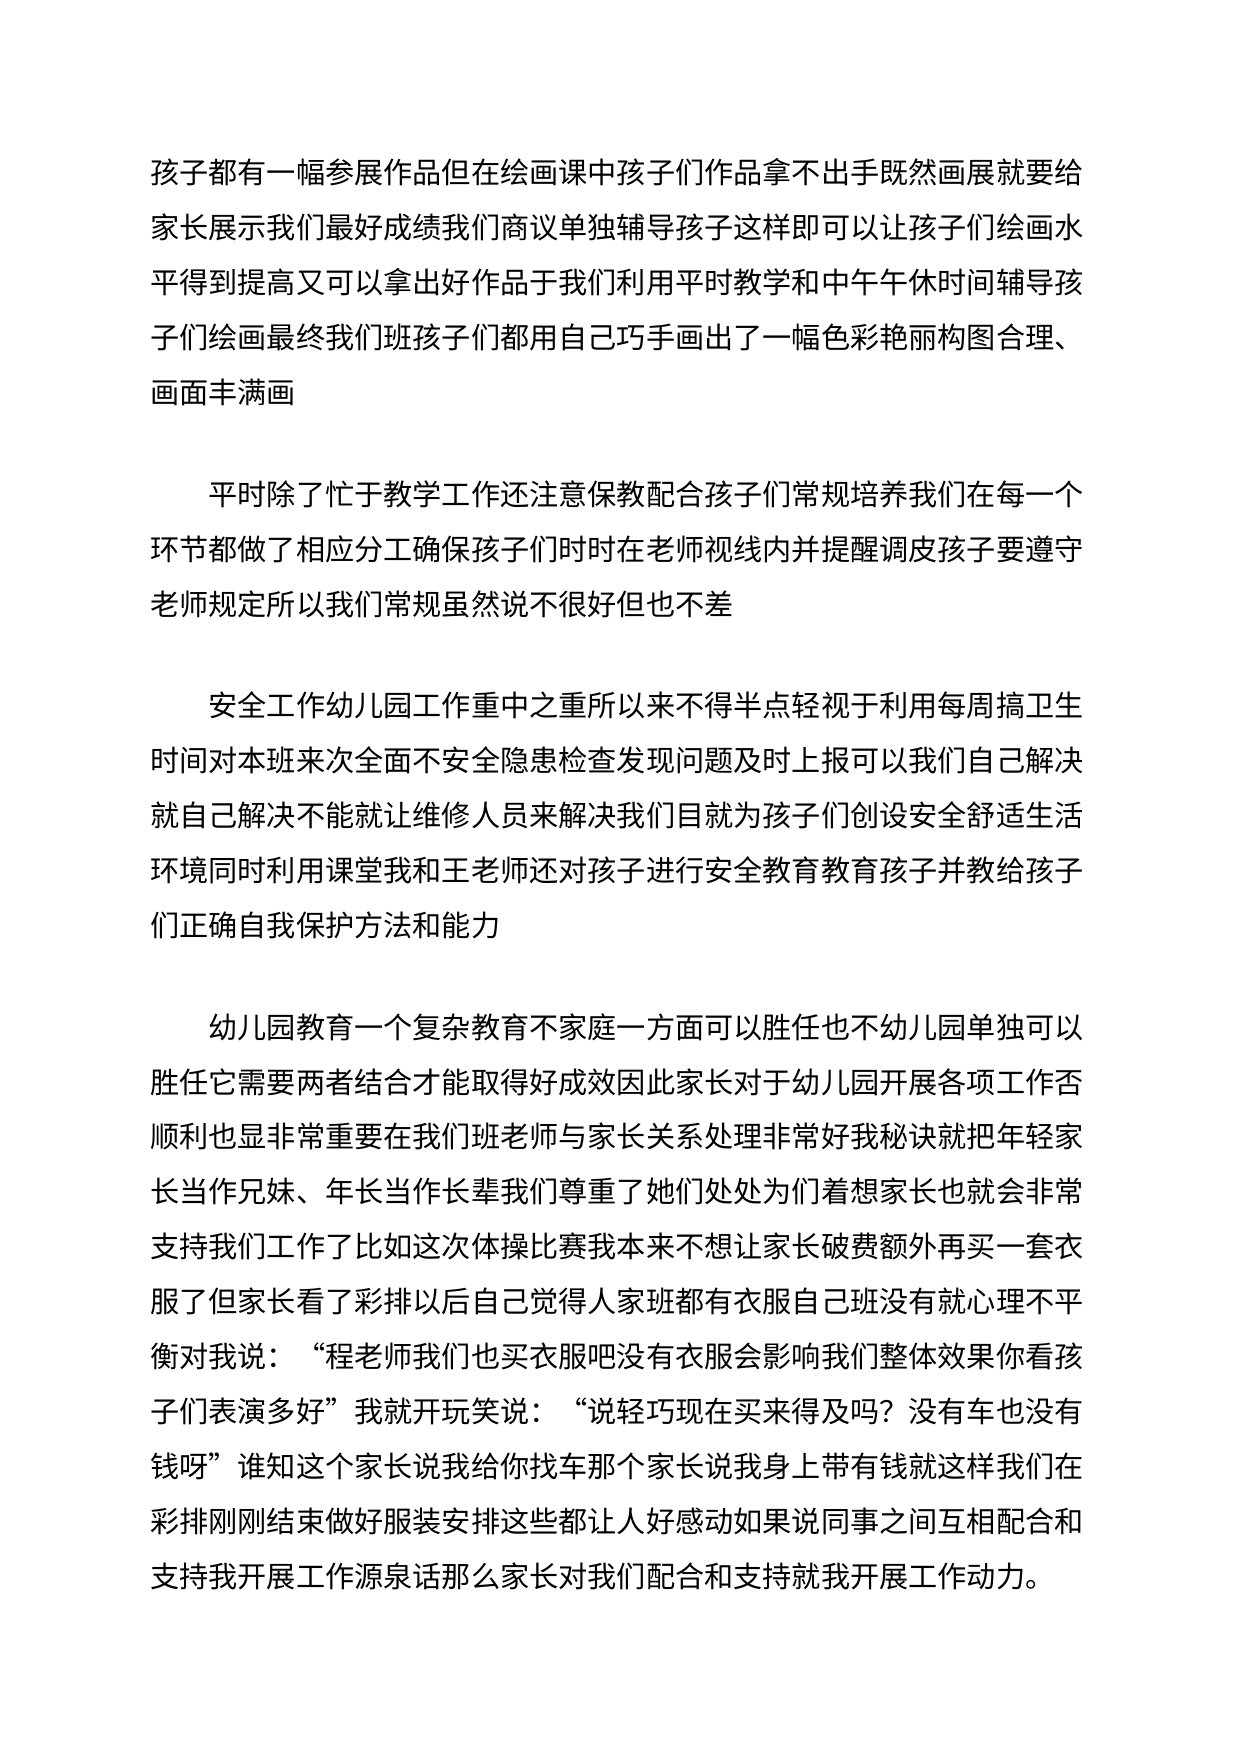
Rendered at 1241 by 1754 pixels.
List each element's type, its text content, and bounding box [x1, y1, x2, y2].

text 幼儿园教育一个复杂教育不家庭一方面可以胜任也不幼儿园单独可以胜任它需要两者结合才能取得好成效因此家长对于幼儿园开展各项工作否顺利也显非常重要在我们班老师与家长关系处理非常好我秘诀就把年轻家长当作兄妹、年长当作长辈我们尊重了她们处处为们着想家长也就会非常支持我们工作了比如这次体操比赛我本来不想让家长破费额外再买一套衣服了但家长看了彩排以后自己觉得人家班都有衣服自己班没有就心理不平衡对我说：“程老师我们也买衣服吧没有衣服会影响我们整体效果你看孩子们表演多好”我就开玩笑说：“说轻巧现在买来得及吗？没有车也没有钱呀”谁知这个家长说我给你找车那个家长说我身上带有钱就这样我们在彩排刚刚结束做好服装安排这些都让人好感动如果说同事之间互相配合和支持我开展工作源泉话那么家长对我们配合和支持就我开展工作动力。 [150, 1004, 1090, 1596]
text 平时除了忙于教学工作还注意保教配合孩子们常规培养我们在每一个环节都做了相应分工确保孩子们时时在老师视线内并提醒调皮孩子要遵守老师规定所以我们常规虽然说不很好但也不差 [150, 471, 1090, 623]
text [150, 150, 1090, 412]
text 安全工作幼儿园工作重中之重所以来不得半点轻视于利用每周搞卫生时间对本班来次全面不安全隐患检查发现问题及时上报可以我们自己解决就自己解决不能就让维修人员来解决我们目就为孩子们创设安全舒适生活环境同时利用课堂我和王老师还对孩子进行安全教育教育孩子并教给孩子们正确自我保护方法和能力 [150, 683, 1090, 945]
